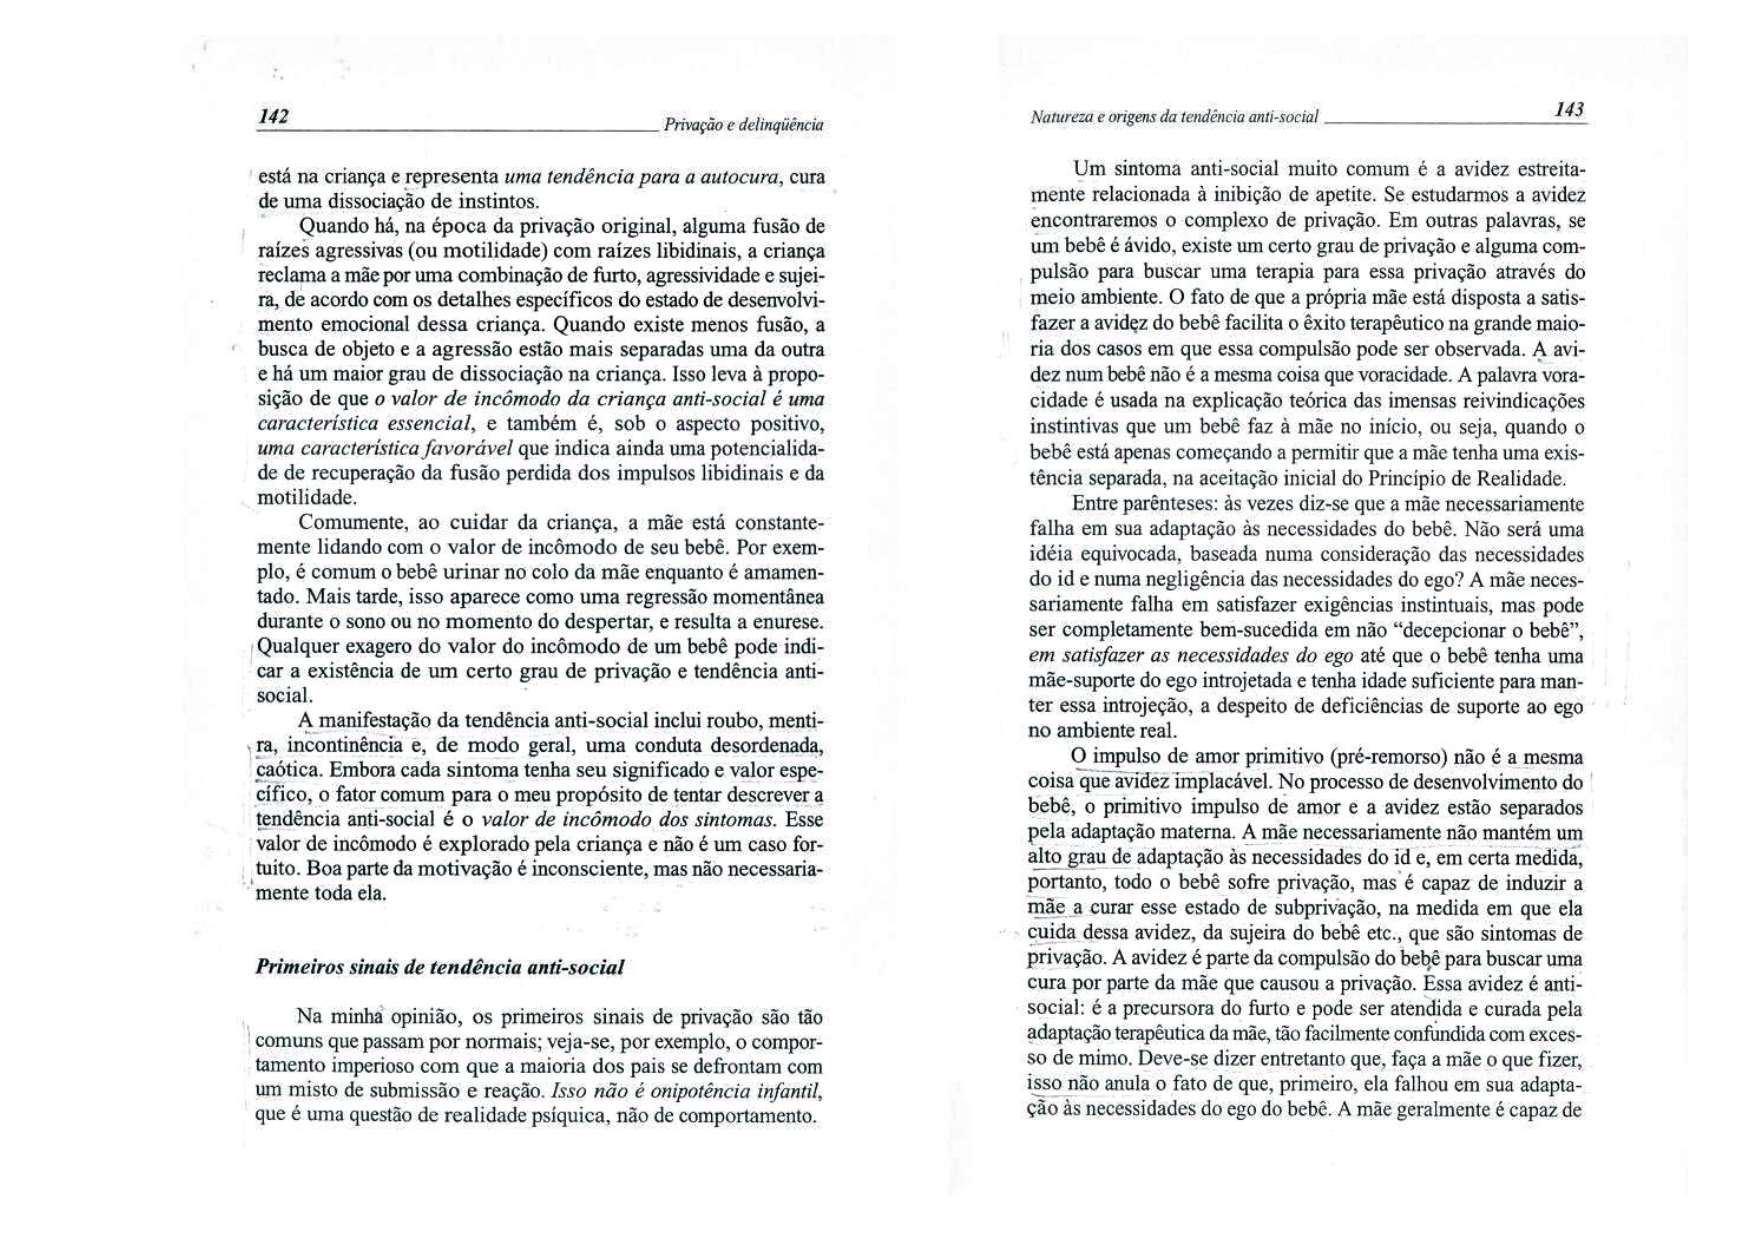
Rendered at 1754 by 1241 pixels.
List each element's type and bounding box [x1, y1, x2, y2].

picture [67, 35, 1688, 1205]
